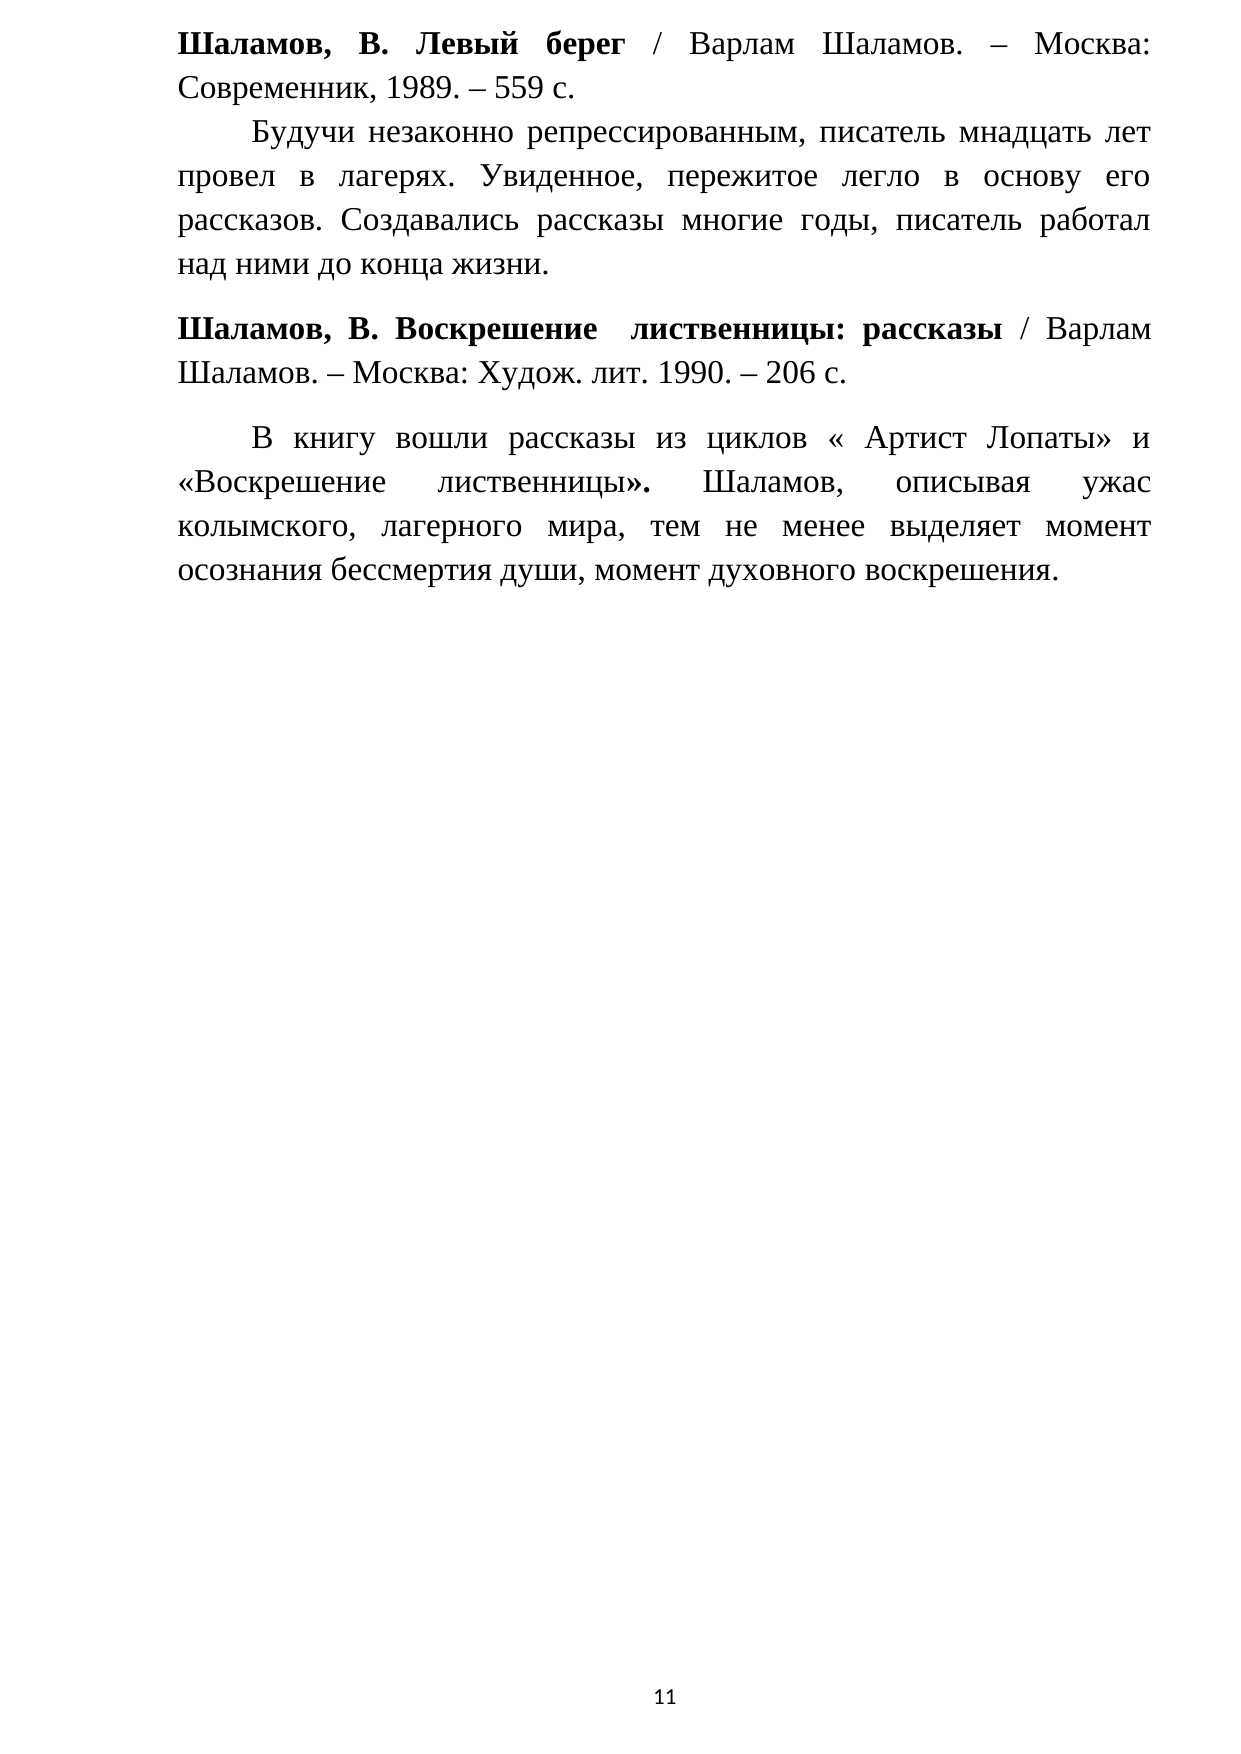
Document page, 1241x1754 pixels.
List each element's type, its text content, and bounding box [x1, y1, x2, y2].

text Шаламов, В. Воскрешение лиственницы: рассказы / Варлам Шаламов. – Москва: Худож. лит. 1990. – 206 с. [177, 308, 1152, 391]
text В книгу вошли рассказы из циклов « Артист Лопаты» и «Воскрешение лиственницы». Шаламов, описывая ужас колымского, лагерного мира, тем не менее выделяет момент осознания бессмертия души, момент духовного воскрешения. [177, 417, 1152, 588]
text Будучи незаконно репрессированным, писатель мнадцать лет провел в лагерях. Увиденное, пережитое легло в основу его рассказов. Создавались рассказы многие годы, писатель работал над ними до конца жизни. [177, 111, 1152, 282]
text Шаламов, В. Левый берег / Варлам Шаламов. – Москва: Современник, 1989. – 559 с. [177, 23, 1152, 106]
